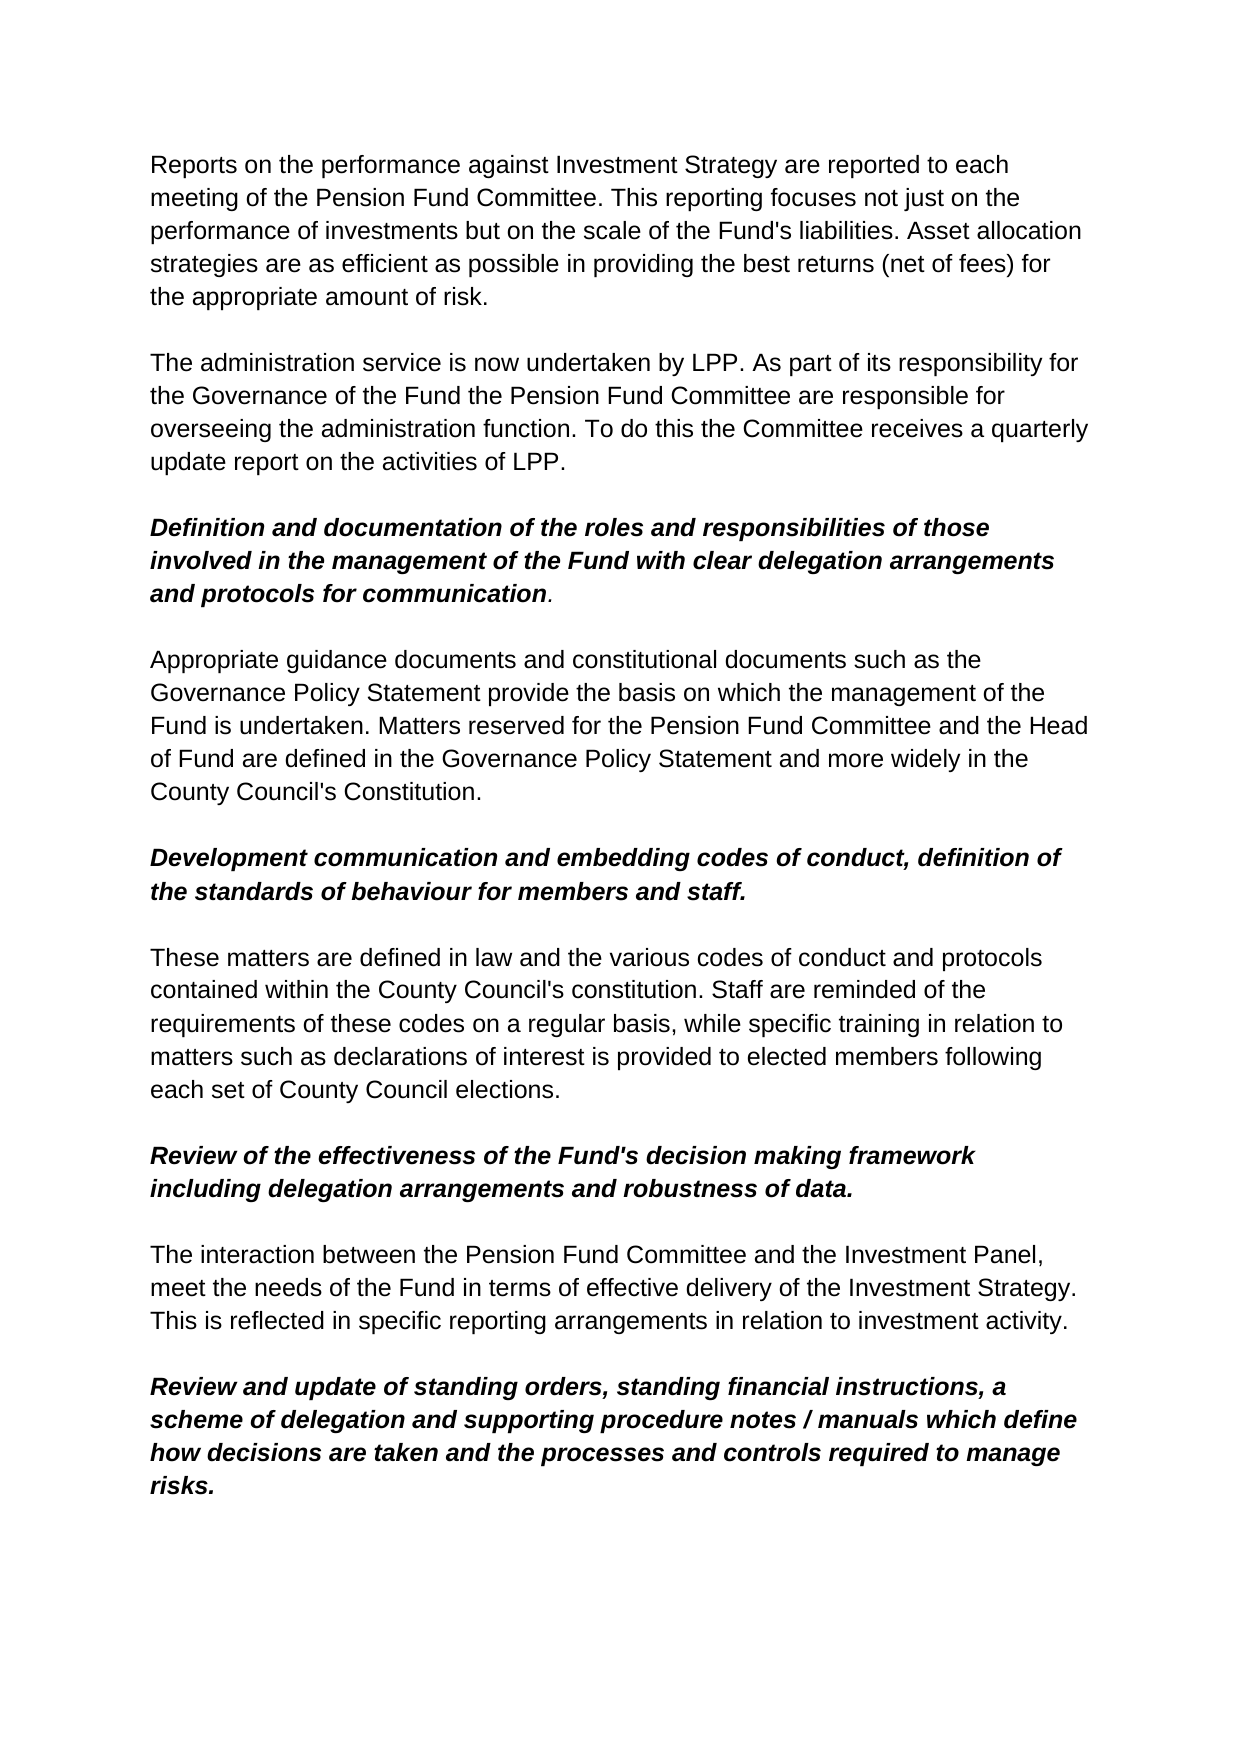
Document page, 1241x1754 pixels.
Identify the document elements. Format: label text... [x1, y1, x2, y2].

text Definition and documentation of the roles and responsibilities of those involved in the management of the Fund with clear delegation arrangements and protocols for communication. [150, 513, 1090, 608]
text Reports on the performance against Investment Strategy are reported to each meeting of the Pension Fund Committee. This reporting focuses not just on the performance of investments but on the scale of the Fund's liabilities. Asset allocation strategies are as efficient as possible in providing the best returns (net of fees) for the appropriate amount of risk. [150, 150, 1090, 311]
text Review and update of standing orders, standing financial instructions, a scheme of delegation and supporting procedure notes / manuals which define how decisions are taken and the processes and controls required to manage risks. [150, 1372, 1090, 1499]
text Review of the effectiveness of the Fund's decision making framework including delegation arrangements and robustness of data. [150, 1141, 1090, 1202]
text The administration service is now undertaken by LPP. As part of its responsibility for the Governance of the Fund the Pension Fund Committee are responsible for overseeing the administration function. To do this the Committee receives a quarterly update report on the activities of LPP. [150, 348, 1090, 476]
text Appropriate guidance documents and constitutional documents such as the Governance Policy Statement provide the basis on which the management of the Fund is undertaken. Matters reserved for the Pension Fund Committee and the Head of Fund are defined in the Governance Policy Statement and more widely in the County Council's Constitution. [150, 645, 1090, 806]
text These matters are defined in law and the various codes of conduct and protocols contained within the County Council's constitution. Staff are reminded of the requirements of these codes on a regular basis, while specific training in relation to matters such as declarations of interest is provided to elected members following each set of County Council elections. [150, 942, 1090, 1103]
text The interaction between the Pension Fund Committee and the Investment Panel, meet the needs of the Fund in terms of effective delivery of the Investment Strategy. This is reflected in specific reporting arrangements in relation to investment activity. [150, 1240, 1090, 1334]
text Development communication and embedding codes of conduct, definition of the standards of behaviour for members and staff. [150, 843, 1090, 905]
